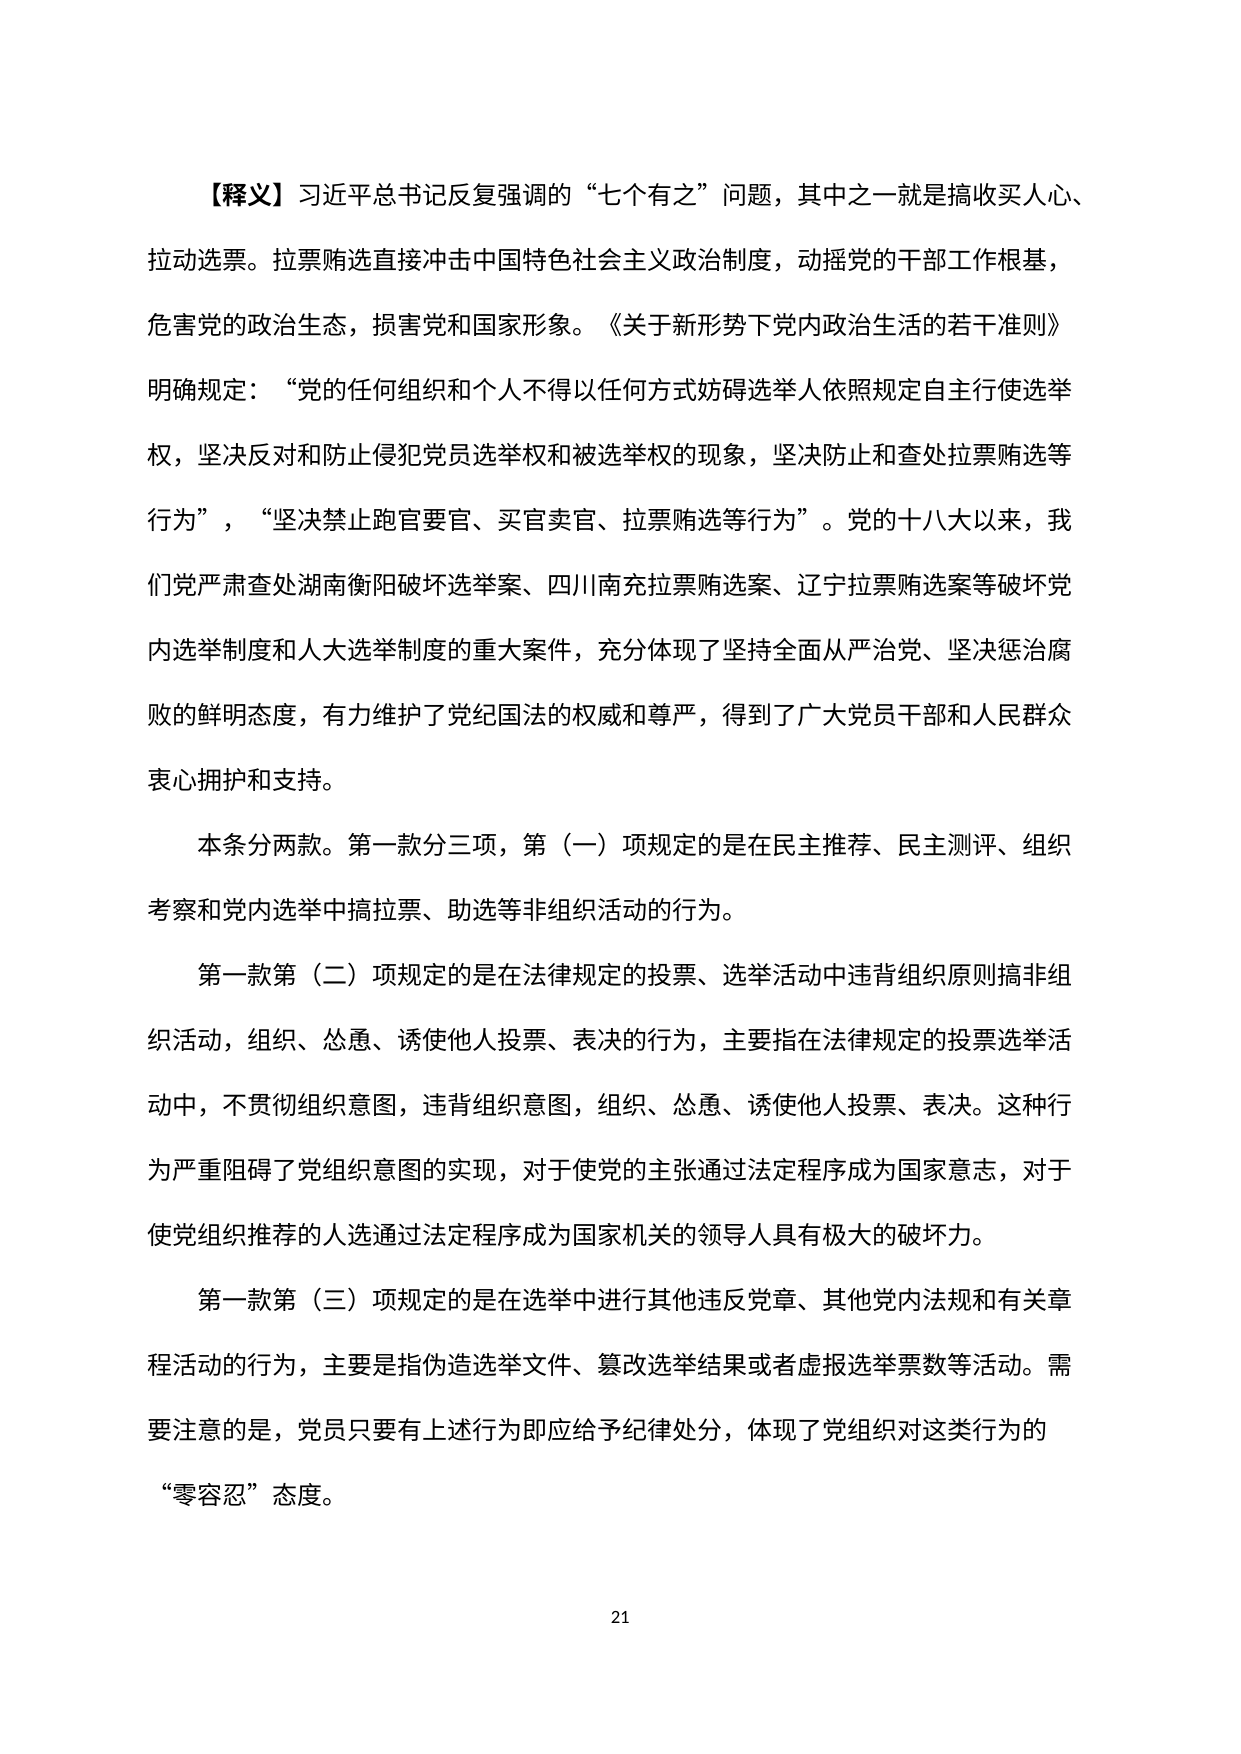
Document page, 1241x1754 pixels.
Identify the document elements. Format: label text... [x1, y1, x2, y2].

text 第一款第（三）项规定的是在选举中进行其他违反党章、其他党内法规和有关章程活动的行为，主要是指伪造选举文件、篡改选举结果或者虚报选举票数等活动。需要注意的是，党员只要有上述行为即应给予纪律处分，体现了党组织对这类行为的“零容忍”态度。 [148, 1266, 1092, 1526]
text 第一款第（二）项规定的是在法律规定的投票、选举活动中违背组织原则搞非组织活动，组织、怂恿、诱使他人投票、表决的行为，主要指在法律规定的投票选举活动中，不贯彻组织意图，违背组织意图，组织、怂恿、诱使他人投票、表决。这种行为严重阻碍了党组织意图的实现，对于使党的主张通过法定程序成为国家意志，对于使党组织推荐的人选通过法定程序成为国家机关的领导人具有极大的破坏力。 [148, 941, 1092, 1266]
text 本条分两款。第一款分三项，第（一）项规定的是在民主推荐、民主测评、组织考察和党内选举中搞拉票、助选等非组织活动的行为。 [148, 811, 1092, 941]
text 【释义】习近平总书记反复强调的“七个有之”问题，其中之一就是搞收买人心、拉动选票。拉票贿选直接冲击中国特色社会主义政治制度，动摇党的干部工作根基，危害党的政治生态，损害党和国家形象。《关于新形势下党内政治生活的若干准则》明确规定：“党的任何组织和个人不得以任何方式妨碍选举人依照规定自主行使选举权，坚决反对和防止侵犯党员选举权和被选举权的现象，坚决防止和查处拉票贿选等行为”，“坚决禁止跑官要官、买官卖官、拉票贿选等行为”。党的十八大以来，我们党严肃查处湖南衡阳破坏选举案、四川南充拉票贿选案、辽宁拉票贿选案等破坏党内选举制度和人大选举制度的重大案件，充分体现了坚持全面从严治党、坚决惩治腐败的鲜明态度，有力维护了党纪国法的权威和尊严，得到了广大党员干部和人民群众衷心拥护和支持。 [148, 161, 1092, 811]
